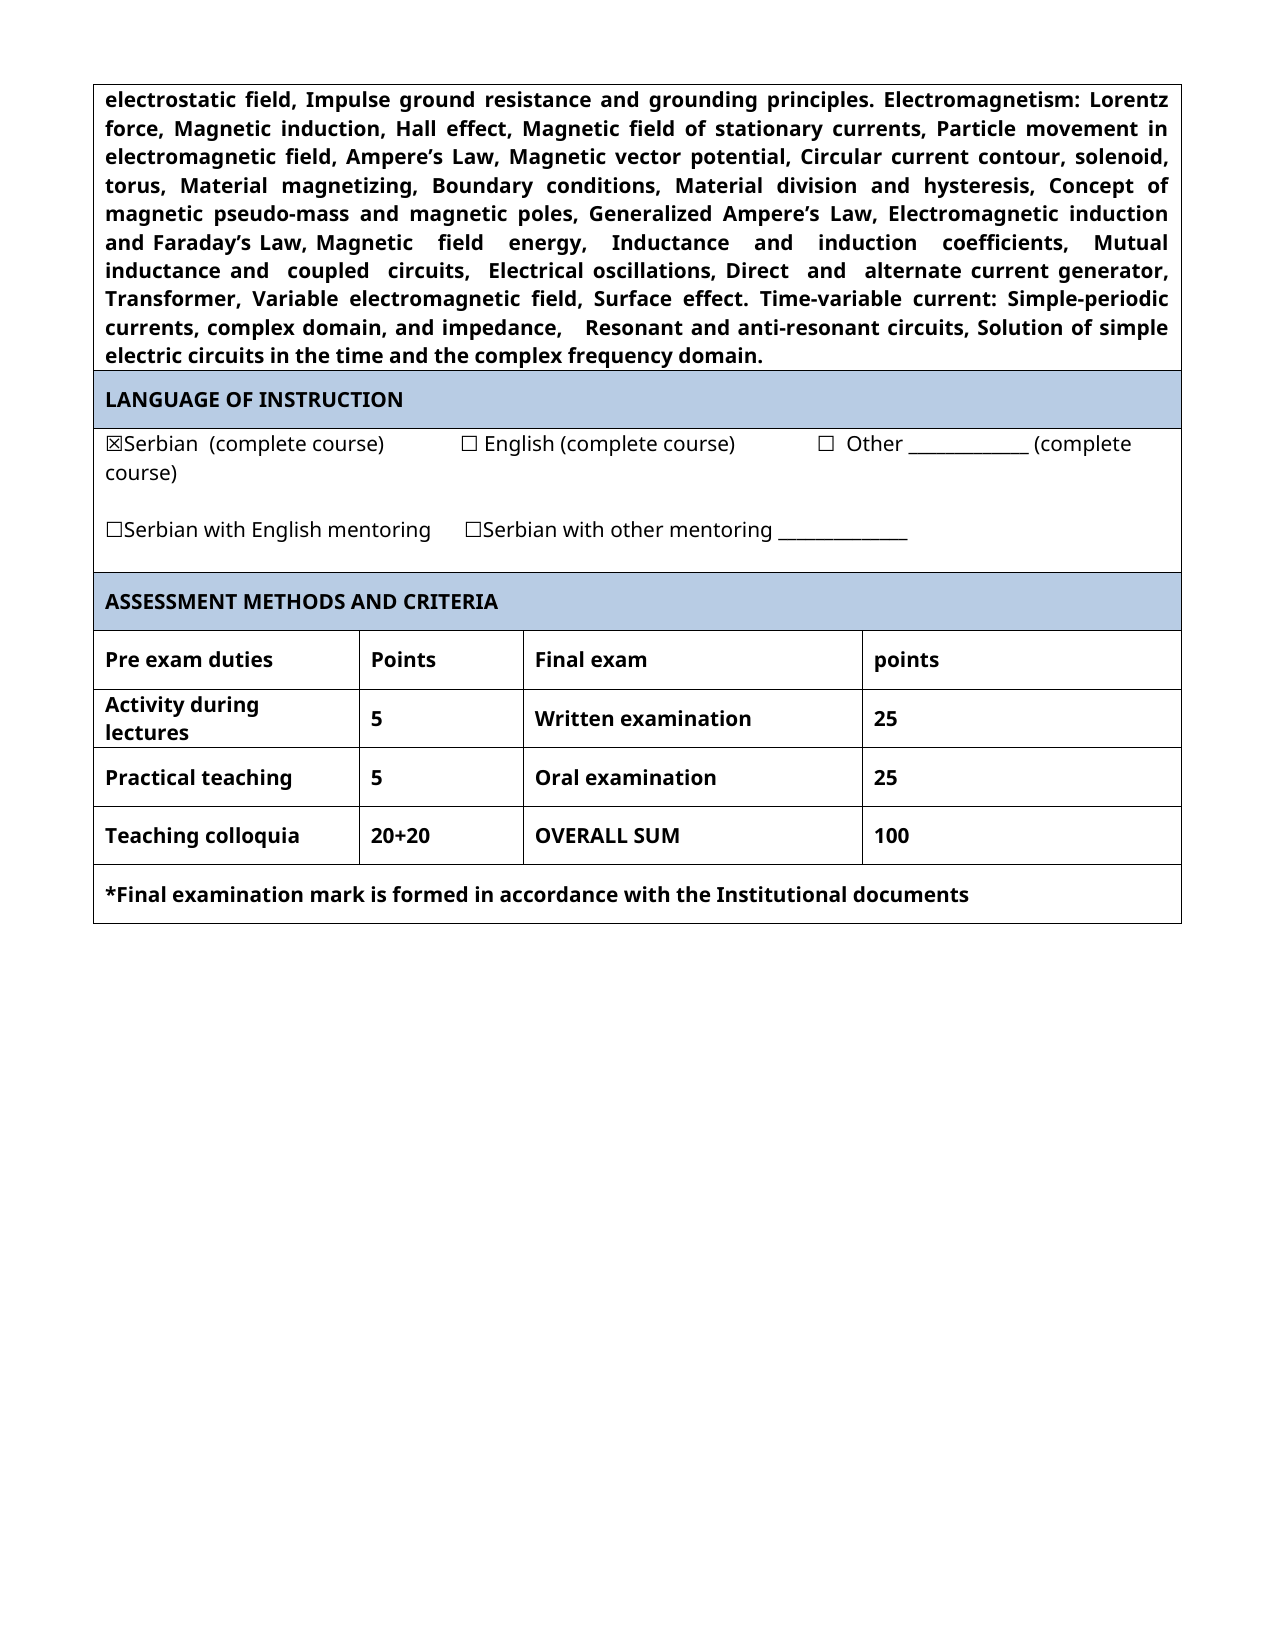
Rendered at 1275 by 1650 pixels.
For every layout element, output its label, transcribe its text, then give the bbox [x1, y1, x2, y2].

table_cell Points [360, 631, 523, 689]
table_cell Practical teaching [94, 748, 359, 806]
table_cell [94, 85, 1181, 370]
table_cell ☒Serbian (complete course) ☐ English (complete course) ☐ Other _____________ (complete course) ☐Serbian with English mentoring ☐Serbian with other mentoring ______________ [94, 429, 1181, 572]
table_cell ASSESSMENT METHODS AND CRITERIA [94, 573, 1181, 630]
table_cell Activity during lectures [94, 690, 359, 747]
table_cell Oral examination [524, 748, 862, 806]
table_cell 5 [360, 748, 523, 806]
table_cell 25 [863, 690, 1181, 747]
table_cell 20+20 [360, 807, 523, 864]
table_cell 5 [360, 690, 523, 747]
table_cell points [863, 631, 1181, 689]
table_cell OVERALL SUM [524, 807, 862, 864]
table_cell 25 [863, 748, 1181, 806]
table_cell Final exam [524, 631, 862, 689]
table_cell Written examination [524, 690, 862, 747]
table_cell 100 [863, 807, 1181, 864]
table_cell Pre exam duties [94, 631, 359, 689]
table_cell *Final examination mark is formed in accordance with the Institutional documents [94, 865, 1181, 923]
table_cell Teaching colloquia [94, 807, 359, 864]
table_cell LANGUAGE OF INSTRUCTION [94, 371, 1181, 428]
